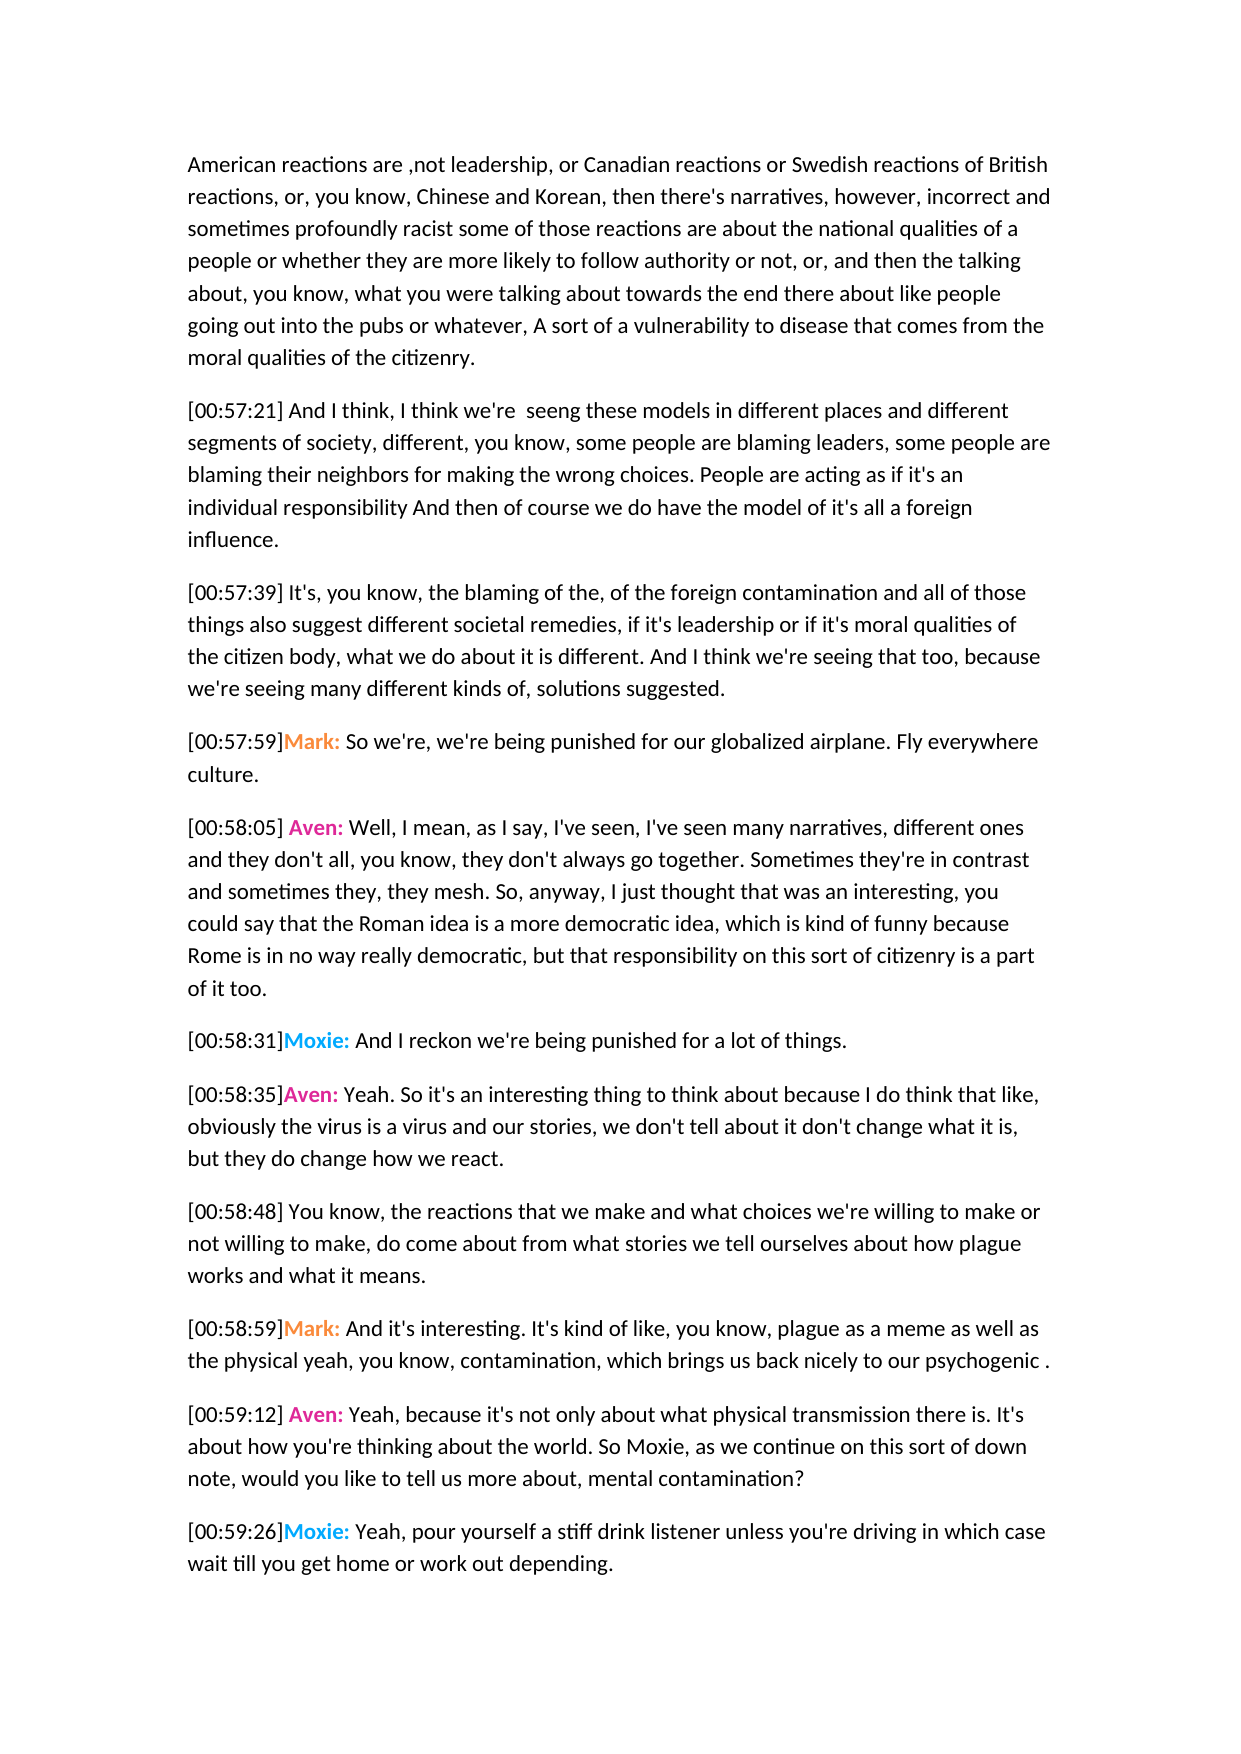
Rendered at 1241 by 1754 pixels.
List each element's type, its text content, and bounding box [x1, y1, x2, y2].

text [00:58:31]Moxie: And I reckon we're being punished for a lot of things. [187, 1027, 1053, 1055]
text [00:58:35]Aven: Yeah. So it's an interesting thing to think about because I do think that like, obviously the virus is a virus and our stories, we don't tell about it don't change what it is, but they do change how we react. [187, 1080, 1053, 1172]
text [00:57:39] It's, you know, the blaming of the, of the foreign contamination and all of those things also suggest different societal remedies, if it's leadership or if it's moral qualities of the citizen body, what we do about it is different. And I think we're seeing that too, because we're seeing many different kinds of, solutions suggested. [187, 578, 1053, 702]
text [00:58:48] You know, the reactions that we make and what choices we're willing to make or not willing to make, do come about from what stories we tell ourselves about how plague works and what it means. [187, 1197, 1053, 1289]
text [00:58:59]Mark: And it's interesting. It's kind of like, you know, plague as a meme as well as the physical yeah, you know, contamination, which brings us back nicely to our psychogenic . [187, 1314, 1053, 1375]
text [00:57:59]Mark: So we're, we're being punished for our globalized airplane. Fly everywhere culture. [187, 727, 1053, 788]
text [187, 150, 1053, 371]
text [00:59:12] Aven: Yeah, because it's not only about what physical transmission there is. It's about how you're thinking about the world. So Moxie, as we continue on this sort of down note, would you like to tell us more about, mental contamination? [187, 1400, 1053, 1492]
text [00:59:26]Moxie: Yeah, pour yourself a stiff drink listener unless you're driving in which case wait till you get home or work out depending. [187, 1517, 1053, 1577]
text [00:57:21] And I think, I think we're seeng these models in different places and different segments of society, different, you know, some people are blaming leaders, some people are blaming their neighbors for making the wrong choices. People are acting as if it's an individual responsibility And then of course we do have the model of it's all a foreign influence. [187, 396, 1053, 553]
text [00:58:05] Aven: Well, I mean, as I say, I've seen, I've seen many narratives, different ones and they don't all, you know, they don't always go together. Sometimes they're in contrast and sometimes they, they mesh. So, anyway, I just thought that was an interesting, you could say that the Roman idea is a more democratic idea, which is kind of funny because Rome is in no way really democratic, but that responsibility on this sort of citizenry is a part of it too. [187, 813, 1053, 1002]
